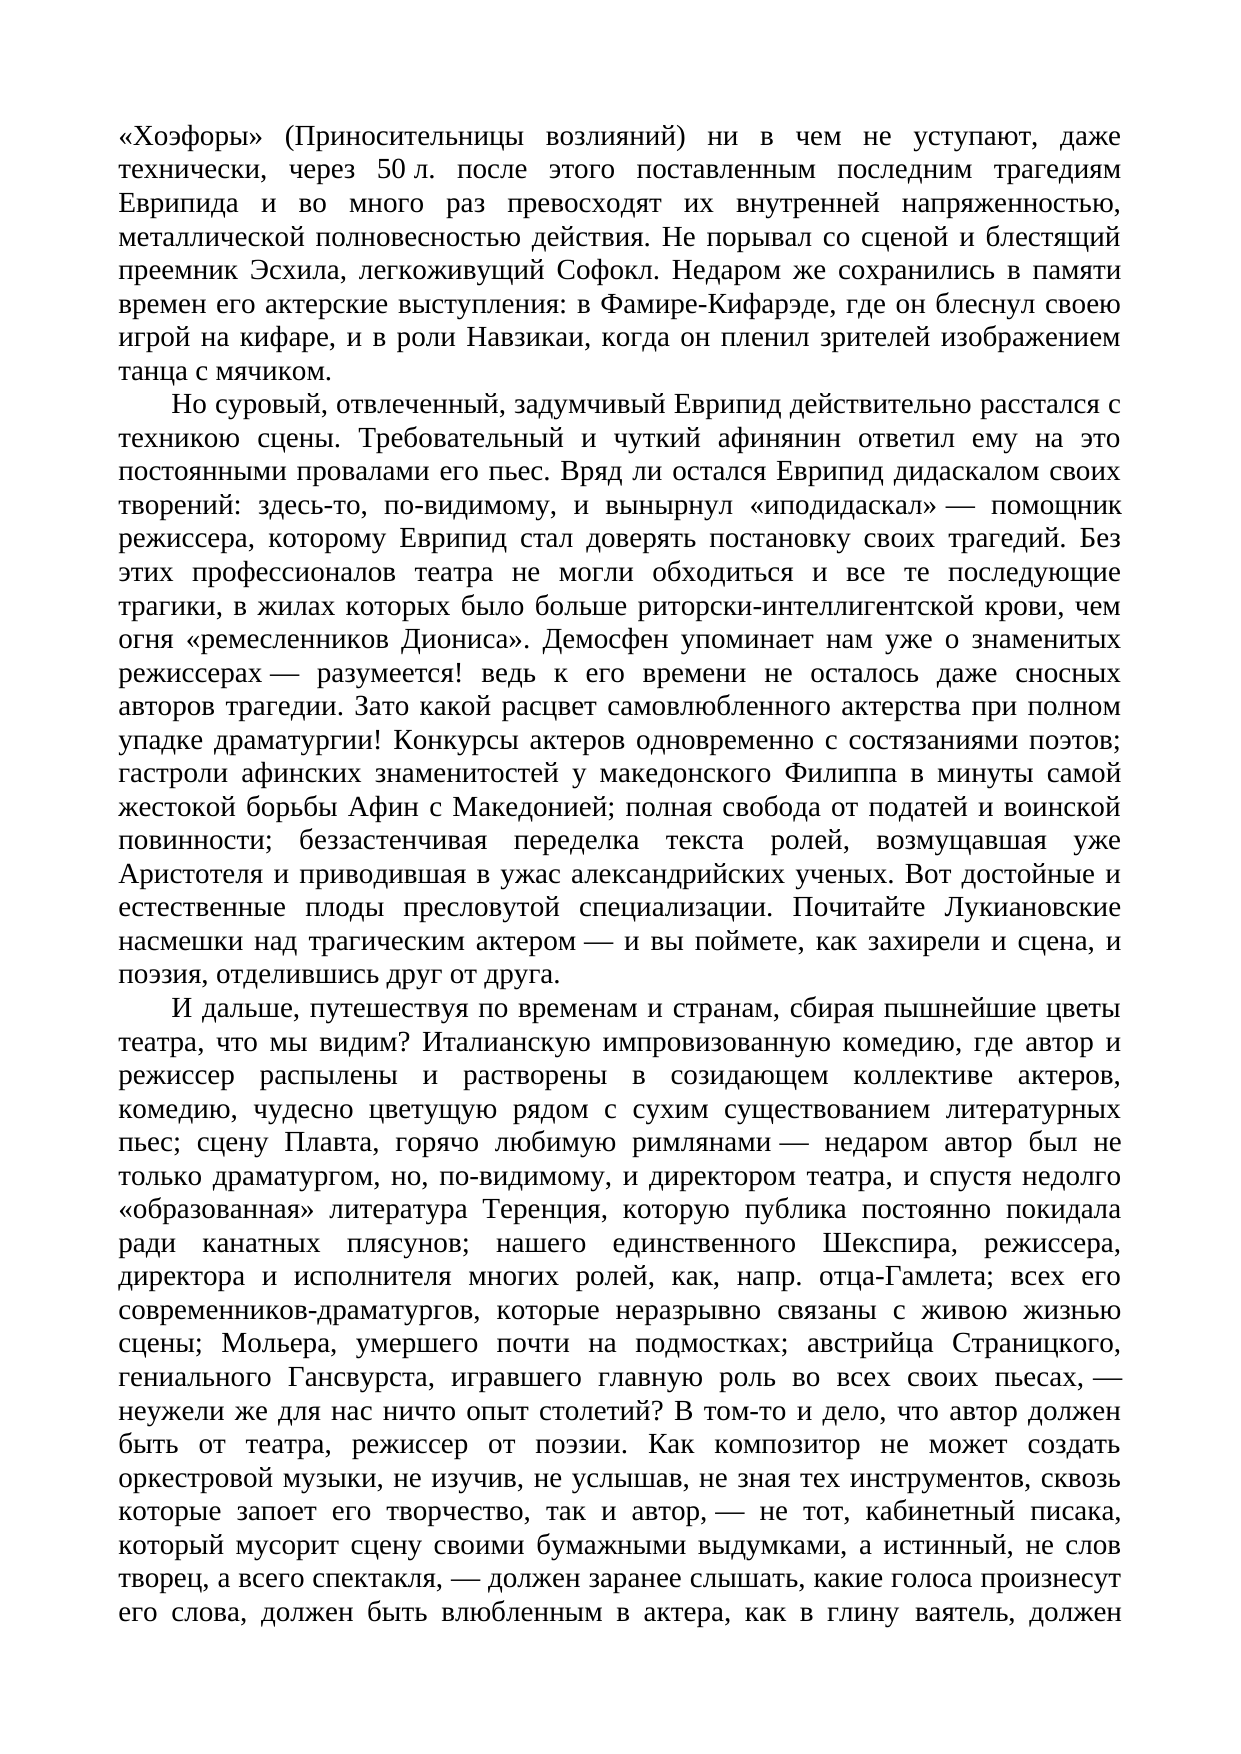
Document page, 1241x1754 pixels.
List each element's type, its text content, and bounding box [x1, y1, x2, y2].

text Но суровый, отвлеченный, задумчивый Еврипид действительно расстался с техникою сцены. Требовательный и чуткий афинянин ответил ему на это постоянными провалами его пьес. Вряд ли остался Еврипид дидаскалом своих творений: здесь-то, по-видимому, и вынырнул «иподидаскал» — помощник режиссера, которому Еврипид стал доверять постановку своих трагедий. Без этих профессионалов театра не могли обходиться и все те последующие трагики, в жилах которых было больше риторски-интеллигентской крови, чем огня «ремесленников Диониса». Демосфен упоминает нам уже о знаменитых режиссерах — разумеется! ведь к его времени не осталось даже сносных авторов трагедии. Зато какой расцвет самовлюбленного актерства при полном упадке драматургии! Конкурсы актеров одновременно с состязаниями поэтов; гастроли {13} афинских знаменитостей у македонского Филиппа в минуты самой жестокой борьбы Афин с Македонией; полная свобода от податей и воинской повинности; беззастенчивая переделка текста ролей, возмущавшая уже Аристотеля и приводившая в ужас александрийских ученых. Вот достойные и естественные плоды пресловутой специализации. Почитайте Лукиановские насмешки над трагическим актером — и вы поймете, как захирели и сцена, и поэзия, отделившись друг от друга. [118, 386, 1122, 990]
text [118, 118, 1122, 386]
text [118, 990, 1122, 1627]
